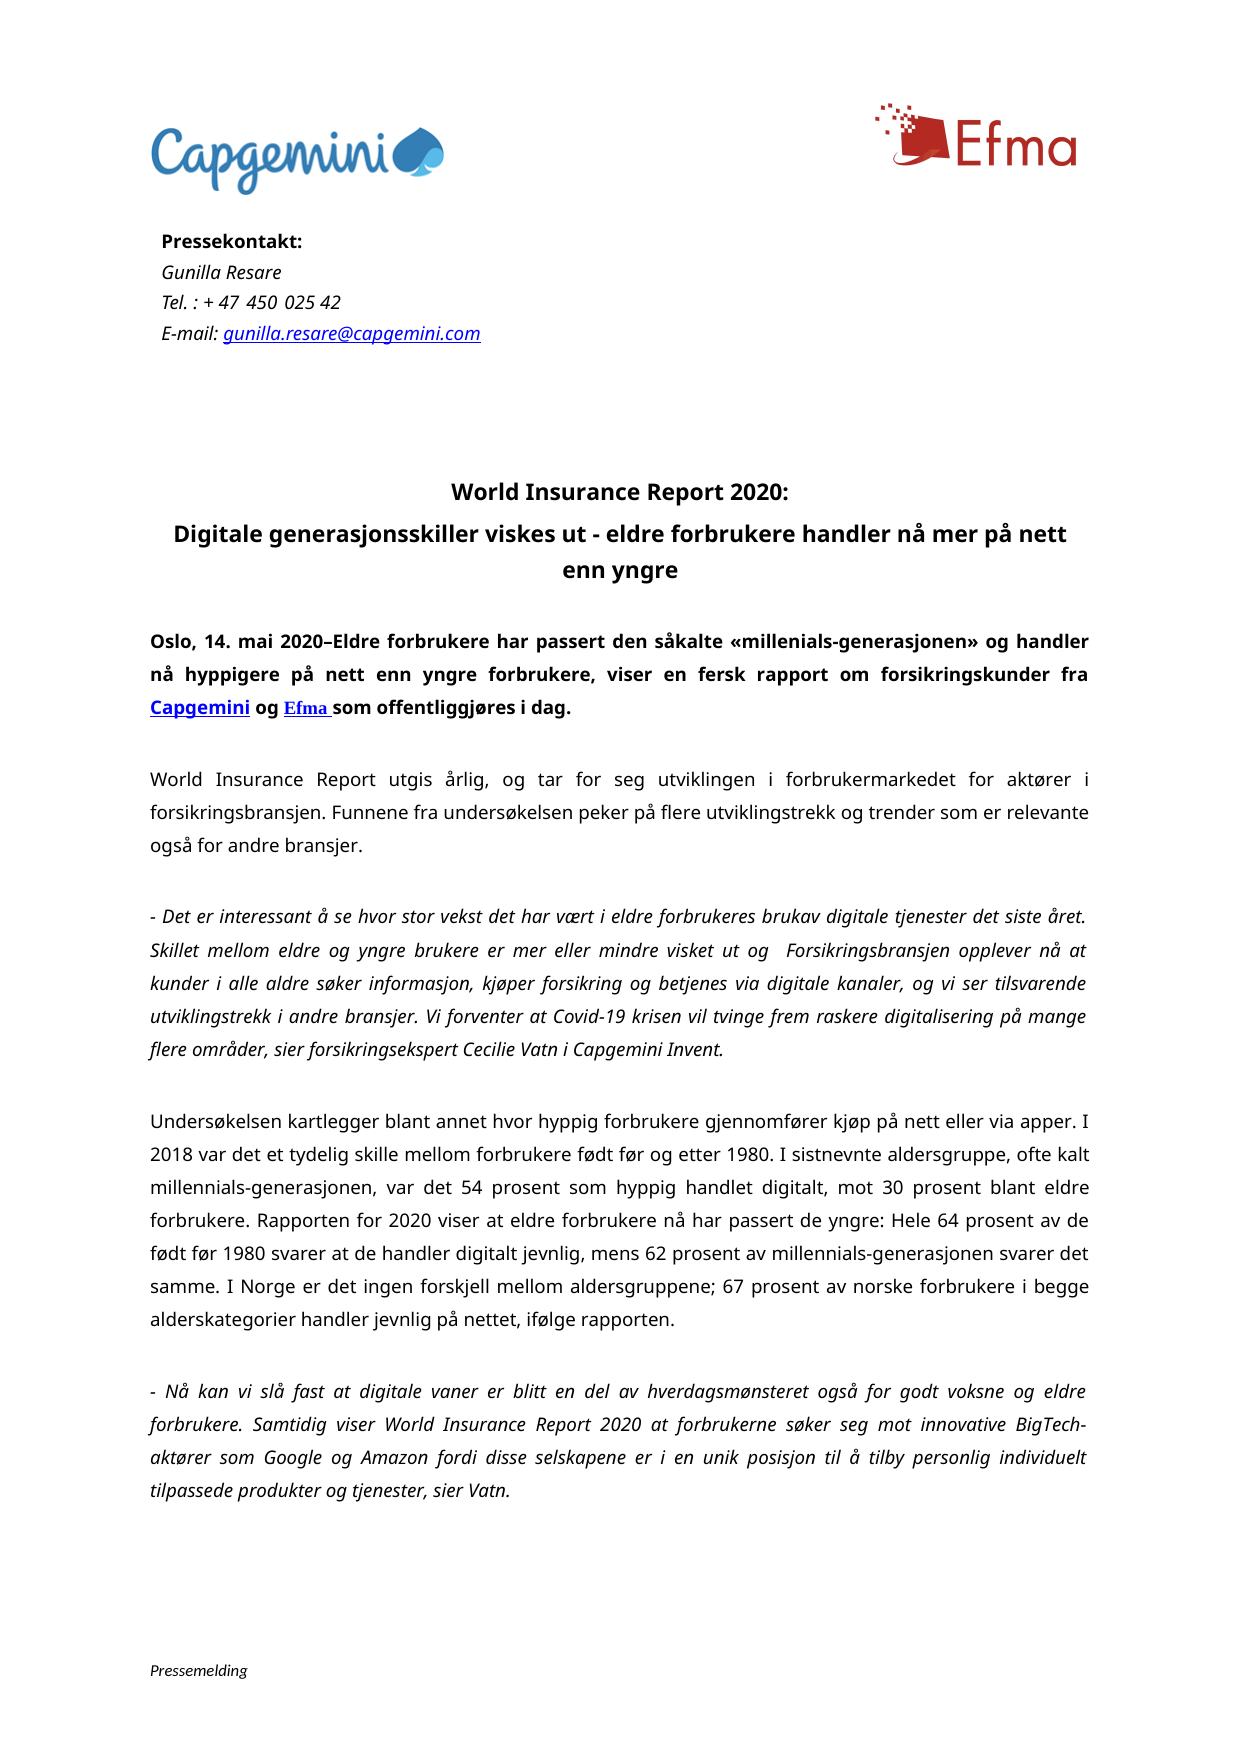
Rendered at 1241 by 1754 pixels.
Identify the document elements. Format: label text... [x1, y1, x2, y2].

table_header Pressekontakt: [150, 229, 619, 259]
text Oslo, 14. mai 2020–Eldre forbrukere har passert den såkalte «millenials-generasjonen» og handler nå hyppigere på nett enn yngre forbrukere, viser en fersk rapport om forsikringskunder fra Capgemini og Efma som offentliggjøres i dag. [150, 595, 1090, 720]
table_cell E-mail: gunilla.resare@capgemini.com [150, 320, 619, 351]
table_cell Tel. : + 47 450 025 42 [150, 290, 619, 320]
text World Insurance Report utgis årlig, og tar for seg utviklingen i forbrukermarkedet for aktører i forsikringsbransjen. Funnene fra undersøkelsen peker på flere utviklingstrekk og trender som er relevante også for andre bransjer. [150, 766, 1090, 858]
text Undersøkelsen kartlegger blant annet hvor hyppig forbrukere gjennomfører kjøp på nett eller via apper. I 2018 var det et tydelig skille mellom forbrukere født før og etter 1980. I sistnevnte aldersgruppe, ofte kalt millennials-generasjonen, var det 54 prosent som hyppig handlet digitalt, mot 30 prosent blant eldre forbrukere. Rapporten for 2020 viser at eldre forbrukere nå har passert de yngre: Hele 64 prosent av de født før 1980 svarer at de handler digitalt jevnlig, mens 62 prosent av millennials-generasjonen svarer det samme. I Norge er det ingen forskjell mellom aldersgruppene; 67 prosent av norske forbrukere i begge alderskategorier handler jevnlig på nettet, ifølge rapporten. [150, 1108, 1090, 1332]
text - Nå kan vi slå fast at digitale vaner er blitt en del av hverdagsmønsteret også for godt voksne og eldre forbrukere. Samtidig viser World Insurance Report 2020 at forbrukerne søker seg mot innovative BigTech-aktører som Google og Amazon fordi disse selskapene er i en unik posisjon til å tilby personlig individuelt tilpassede produkter og tjenester, sier Vatn. [150, 1378, 1090, 1503]
picture [150, 124, 444, 196]
text - Det er interessant å se hvor stor vekst det har vært i eldre forbrukeres brukav digitale tjenester det siste året. Skillet mellom eldre og yngre brukere er mer eller mindre visket ut og Forsikringsbransjen opplever nå at kunder i alle aldre søker informasjon, kjøper forsikring og betjenes via digitale kanaler, og vi ser tilsvarende utviklingstrekk i andre bransjer. Vi forventer at Covid-19 krisen vil tvinge frem raskere digitalisering på mange flere områder, sier forsikringsekspert Cecilie Vatn i Capgemini Invent. [150, 904, 1090, 1062]
picture [863, 73, 1088, 196]
text World Insurance Report 2020: [150, 476, 1090, 507]
text Digitale generasjonsskiller viskes ut - eldre forbrukere handler nå mer på nett enn yngre [150, 518, 1090, 585]
table_cell Gunilla Resare [150, 259, 619, 289]
